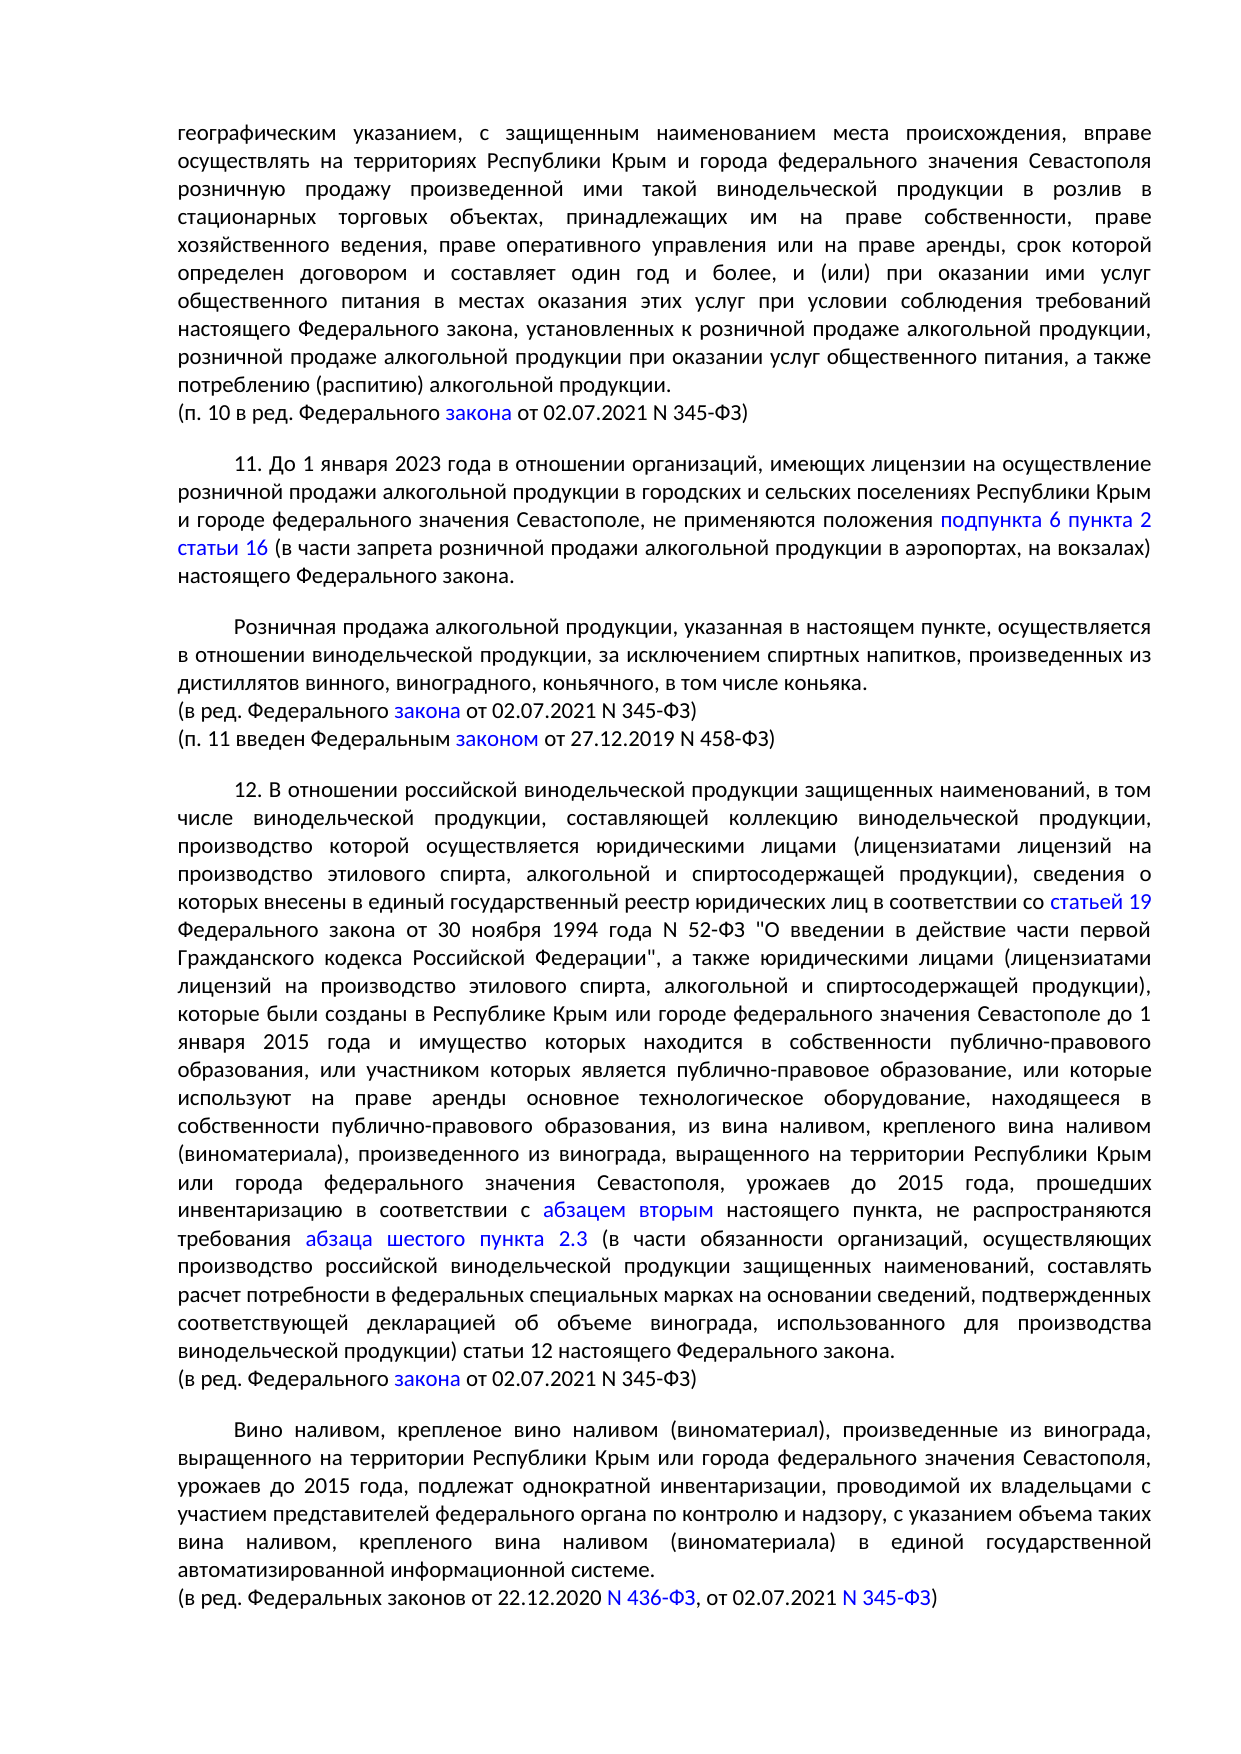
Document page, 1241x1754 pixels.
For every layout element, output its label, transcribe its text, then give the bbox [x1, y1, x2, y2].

text (в ред. Федеральных законов от 22.12.2020 N 436-ФЗ, от 02.07.2021 N 345-ФЗ) [177, 1583, 1152, 1611]
text (п. 10 в ред. Федерального закона от 02.07.2021 N 345-ФЗ) [177, 398, 1152, 426]
text (в ред. Федерального закона от 02.07.2021 N 345-ФЗ) [177, 696, 1152, 724]
text Розничная продажа алкогольной продукции, указанная в настоящем пункте, осуществляется в отношении винодельческой продукции, за исключением спиртных напитков, произведенных из дистиллятов винного, виноградного, коньячного, в том числе коньяка. [177, 612, 1152, 696]
text (п. 11 введен Федеральным законом от 27.12.2019 N 458-ФЗ) [177, 724, 1152, 752]
text (в ред. Федерального закона от 02.07.2021 N 345-ФЗ) [177, 1364, 1152, 1392]
text 11. До 1 января 2023 года в отношении организаций, имеющих лицензии на осуществление розничной продажи алкогольной продукции в городских и сельских поселениях Республики Крым и городе федерального значения Севастополе, не применяются положения подпункта 6 пункта 2 статьи 16 (в части запрета розничной продажи алкогольной продукции в аэропортах, на вокзалах) настоящего Федерального закона. [177, 449, 1152, 589]
text Вино наливом, крепленое вино наливом (виноматериал), произведенные из винограда, выращенного на территории Республики Крым или города федерального значения Севастополя, урожаев до 2015 года, подлежат однократной инвентаризации, проводимой их владельцами с участием представителей федерального органа по контролю и надзору, с указанием объема таких вина наливом, крепленого вина наливом (виноматериала) в единой государственной автоматизированной информационной системе. [177, 1415, 1152, 1583]
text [177, 118, 1152, 398]
text 12. В отношении российской винодельческой продукции защищенных наименований, в том числе винодельческой продукции, составляющей коллекцию винодельческой продукции, производство которой осуществляется юридическими лицами (лицензиатами лицензий на производство этилового спирта, алкогольной и спиртосодержащей продукции), сведения о которых внесены в единый государственный реестр юридических лиц в соответствии со статьей 19 Федерального закона от 30 ноября 1994 года N 52-ФЗ "О введении в действие части первой Гражданского кодекса Российской Федерации", а также юридическими лицами (лицензиатами лицензий на производство этилового спирта, алкогольной и спиртосодержащей продукции), которые были созданы в Республике Крым или городе федерального значения Севастополе до 1 января 2015 года и имущество которых находится в собственности публично-правового образования, или участником которых является публично-правовое образование, или которые используют на праве аренды основное технологическое оборудование, находящееся в собственности публично-правового образования, из вина наливом, крепленого вина наливом (виноматериала), произведенного из винограда, выращенного на территории Республики Крым или города федерального значения Севастополя, урожаев до 2015 года, прошедших инвентаризацию в соответствии с абзацем вторым настоящего пункта, не распространяются требования абзаца шестого пункта 2.3 (в части обязанности организаций, осуществляющих производство российской винодельческой продукции защищенных наименований, составлять расчет потребности в федеральных специальных марках на основании сведений, подтвержденных соответствующей декларацией об объеме винограда, использованного для производства винодельческой продукции) статьи 12 настоящего Федерального закона. [177, 775, 1152, 1364]
